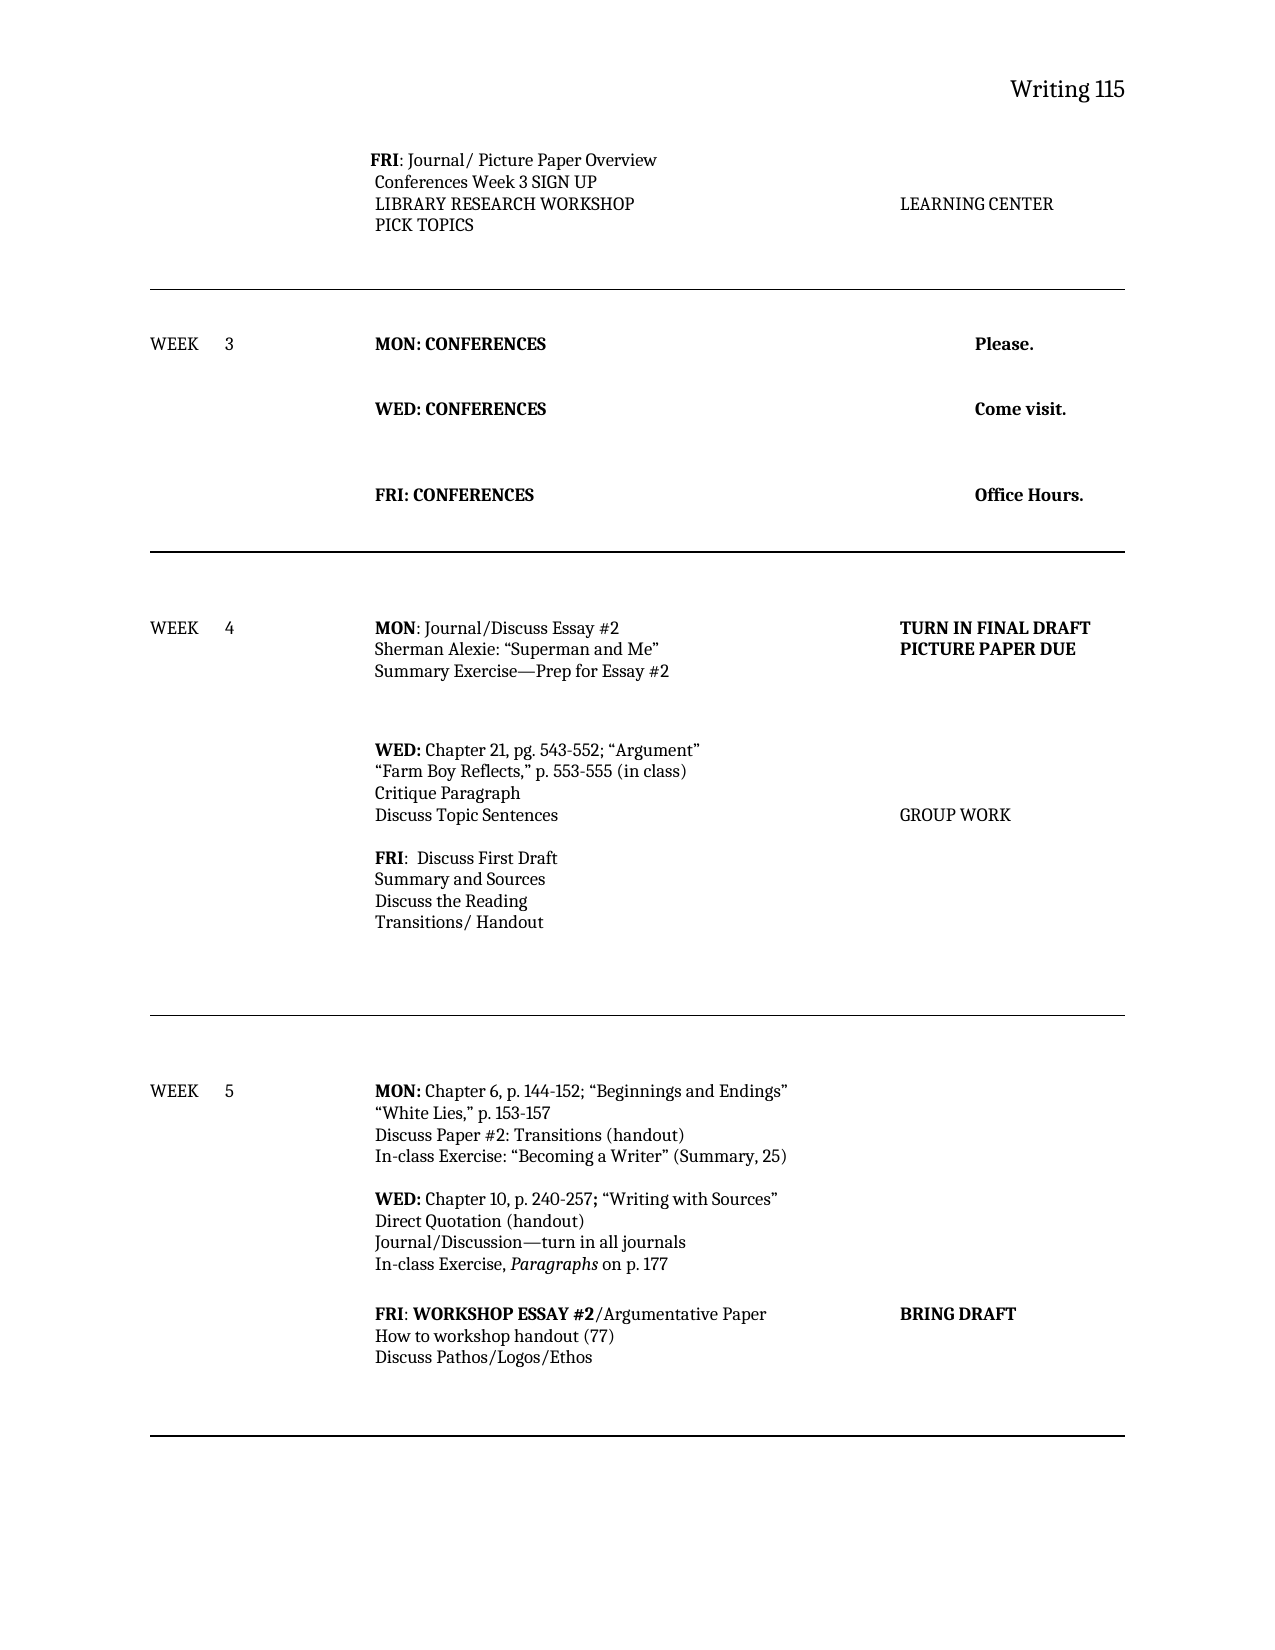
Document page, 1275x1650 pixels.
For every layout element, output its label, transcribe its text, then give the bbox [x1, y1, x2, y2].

text LIBRARY RESEARCH WORKSHOP LEARNING CENTER [150, 193, 1125, 215]
text WEEK 4 MON: Journal/Discuss Essay #2 TURN IN FINAL DRAFT [150, 617, 1125, 639]
text WED: Chapter 21, pg. 543-552; “Argument” [300, 739, 1125, 761]
text WEEK 5 MON: Chapter 6, p. 144-152; “Beginnings and Endings” [150, 1081, 1125, 1102]
text Summary and Sources [150, 869, 1125, 890]
text Discuss the Reading [150, 890, 1125, 912]
text FRI: Discuss First Draft [150, 847, 1125, 869]
text “White Lies,” p. 153-157 [150, 1102, 1125, 1124]
text Discuss Topic Sentences GROUP WORK [150, 804, 1125, 826]
text “Farm Boy Reflects,” p. 553-555 (in class) [150, 761, 1125, 783]
text In-class Exercise: “Becoming a Writer” (Summary, 25) [150, 1146, 1125, 1167]
text Discuss Pathos/Logos/Ethos [300, 1347, 1125, 1368]
text How to workshop handout (77) [300, 1325, 1125, 1347]
text WED: CONFERENCES Come visit. [300, 398, 1125, 441]
text Critique Paragraph [150, 783, 1125, 804]
text Direct Quotation (handout) [300, 1210, 1125, 1232]
text Journal/Discussion—turn in all journals [300, 1232, 1125, 1253]
text FRI: CONFERENCES Office Hours. [300, 484, 1125, 506]
text Sherman Alexie: “Superman and Me” PICTURE PAPER DUE [150, 639, 1125, 660]
text WEEK 3 MON: CONFERENCES Please. [150, 333, 1125, 355]
text Conferences Week 3 SIGN UP [150, 172, 1125, 193]
text Transitions/ Handout [150, 912, 1125, 933]
text PICK TOPICS [150, 215, 1125, 236]
text Summary Exercise—Prep for Essay #2 [150, 660, 1125, 682]
text In-class Exercise, Paragraphs on p. 177 [300, 1253, 1125, 1275]
text FRI: Journal/ Picture Paper Overview [150, 150, 1125, 172]
text FRI: WORKSHOP ESSAY #2/Argumentative Paper BRING DRAFT [300, 1304, 1125, 1325]
text Discuss Paper #2: Transitions (handout) [150, 1124, 1125, 1146]
text WED: Chapter 10, p. 240-257; “Writing with Sources” [300, 1189, 1125, 1210]
